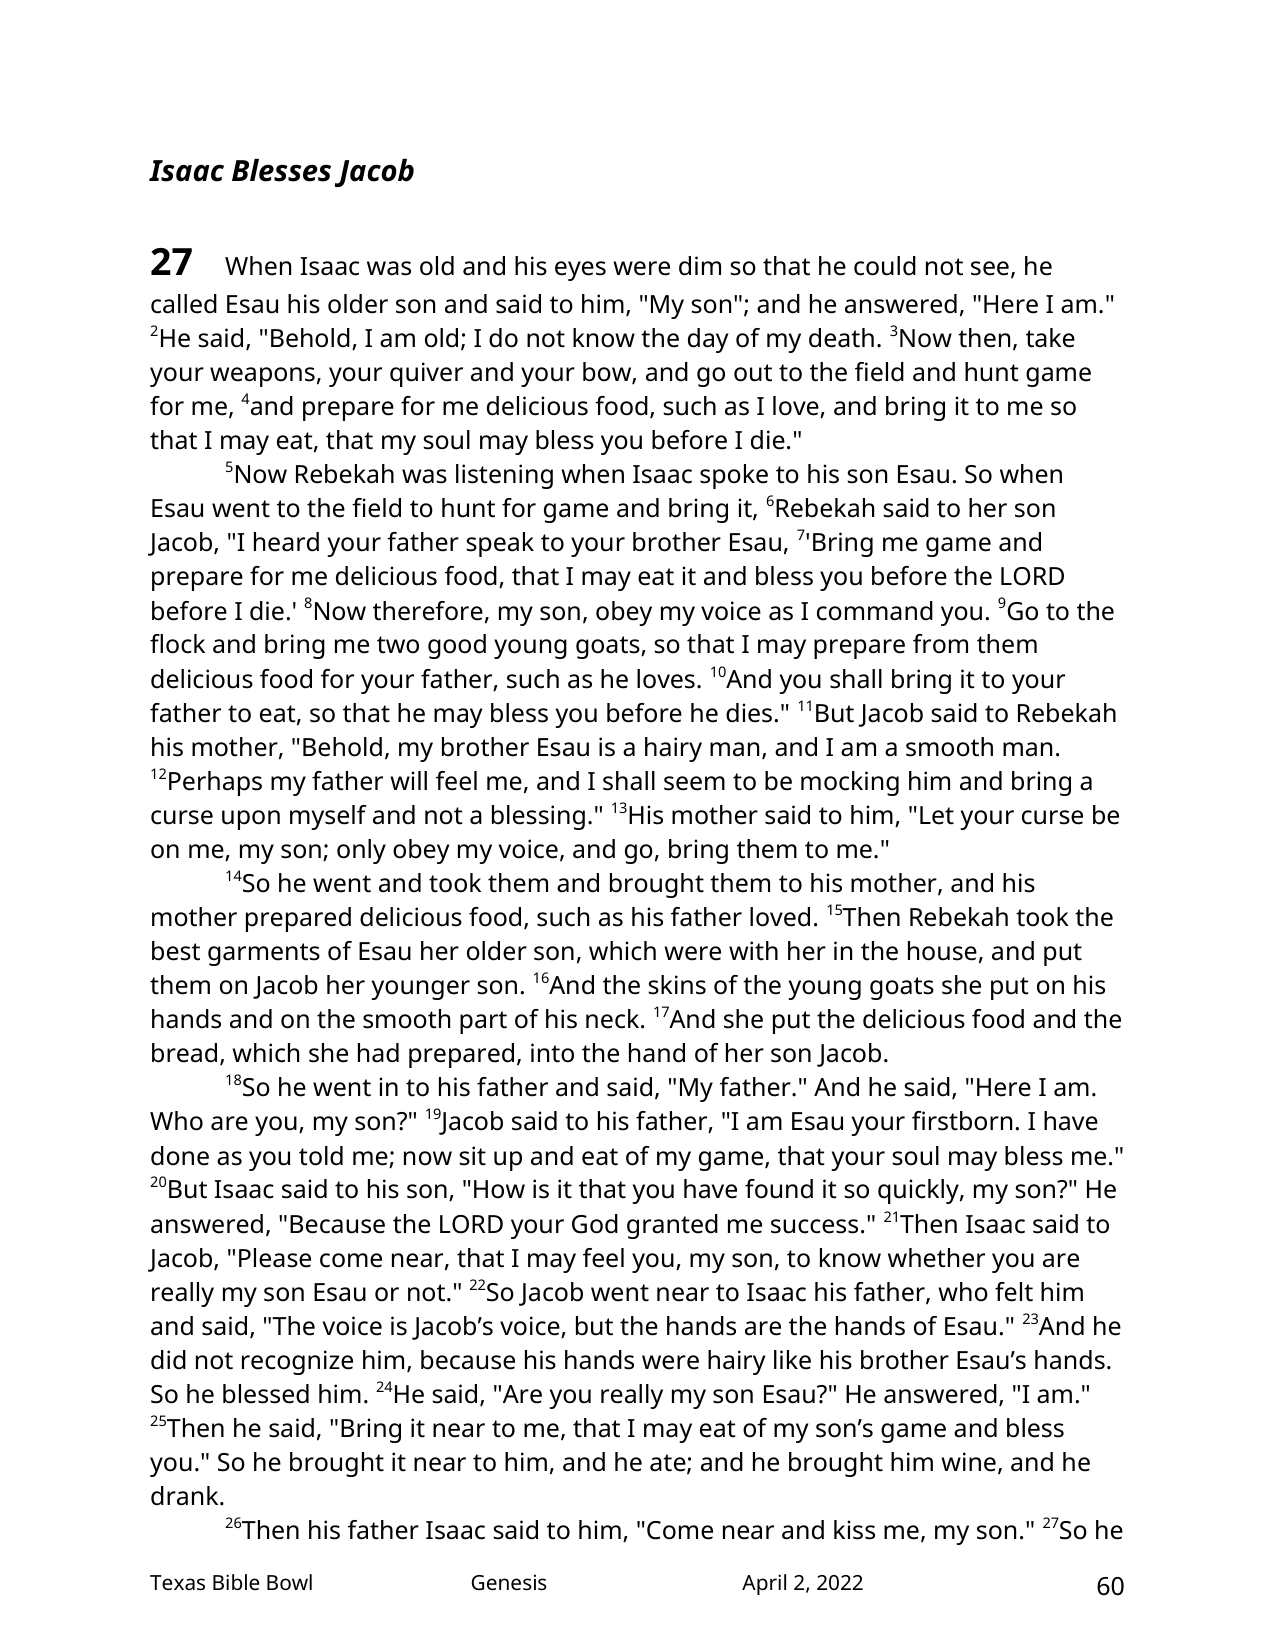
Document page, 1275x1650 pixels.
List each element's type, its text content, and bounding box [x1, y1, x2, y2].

text 14So he went and took them and brought them to his mother, and his mother prepared delicious food, such as his father loved. 15Then Rebekah took the best garments of Esau her older son, which were with her in the house, and put them on Jacob her younger son. 16And the skins of the young goats she put on his hands and on the smooth part of his neck. 17And she put the delicious food and the bread, which she had prepared, into the hand of her son Jacob. [150, 866, 1125, 1070]
text 18So he went in to his father and said, "My father." And he said, "Here I am. Who are you, my son?" 19Jacob said to his father, "I am Esau your firstborn. I have done as you told me; now sit up and eat of my game, that your soul may bless me." 20But Isaac said to his son, "How is it that you have found it so quickly, my son?" He answered, "Because the LORD your God granted me success." 21Then Isaac said to Jacob, "Please come near, that I may feel you, my son, to know whether you are really my son Esau or not." 22So Jacob went near to Isaac his father, who felt him and said, "The voice is Jacob’s voice, but the hands are the hands of Esau." 23And he did not recognize him, because his hands were hairy like his brother Esau’s hands. So he blessed him. 24He said, "Are you really my son Esau?" He answered, "I am." 25Then he said, "Bring it near to me, that I may eat of my son’s game and bless you." So he brought it near to him, and he ate; and he brought him wine, and he drank. [150, 1070, 1125, 1513]
text 27 When Isaac was old and his eyes were dim so that he could not see, he called Esau his older son and said to him, "My son"; and he answered, "Here I am." 2He said, "Behold, I am old; I do not know the day of my death. 3Now then, take your weapons, your quiver and your bow, and go out to the field and hunt game for me, 4and prepare for me delicious food, such as I love, and bring it to me so that I may eat, that my soul may bless you before I die." [150, 236, 1125, 457]
text Isaac Blesses Jacob [150, 150, 1125, 190]
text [150, 1513, 1125, 1547]
text 5Now Rebekah was listening when Isaac spoke to his son Esau. So when Esau went to the field to hunt for game and bring it, 6Rebekah said to her son Jacob, "I heard your father speak to your brother Esau, 7'Bring me game and prepare for me delicious food, that I may eat it and bless you before the LORD before I die.' 8Now therefore, my son, obey my voice as I command you. 9Go to the flock and bring me two good young goats, so that I may prepare from them delicious food for your father, such as he loves. 10And you shall bring it to your father to eat, so that he may bless you before he dies." 11But Jacob said to Rebekah his mother, "Behold, my brother Esau is a hairy man, and I am a smooth man. 12Perhaps my father will feel me, and I shall seem to be mocking him and bring a curse upon myself and not a blessing." 13His mother said to him, "Let your curse be on me, my son; only obey my voice, and go, bring them to me." [150, 457, 1125, 866]
